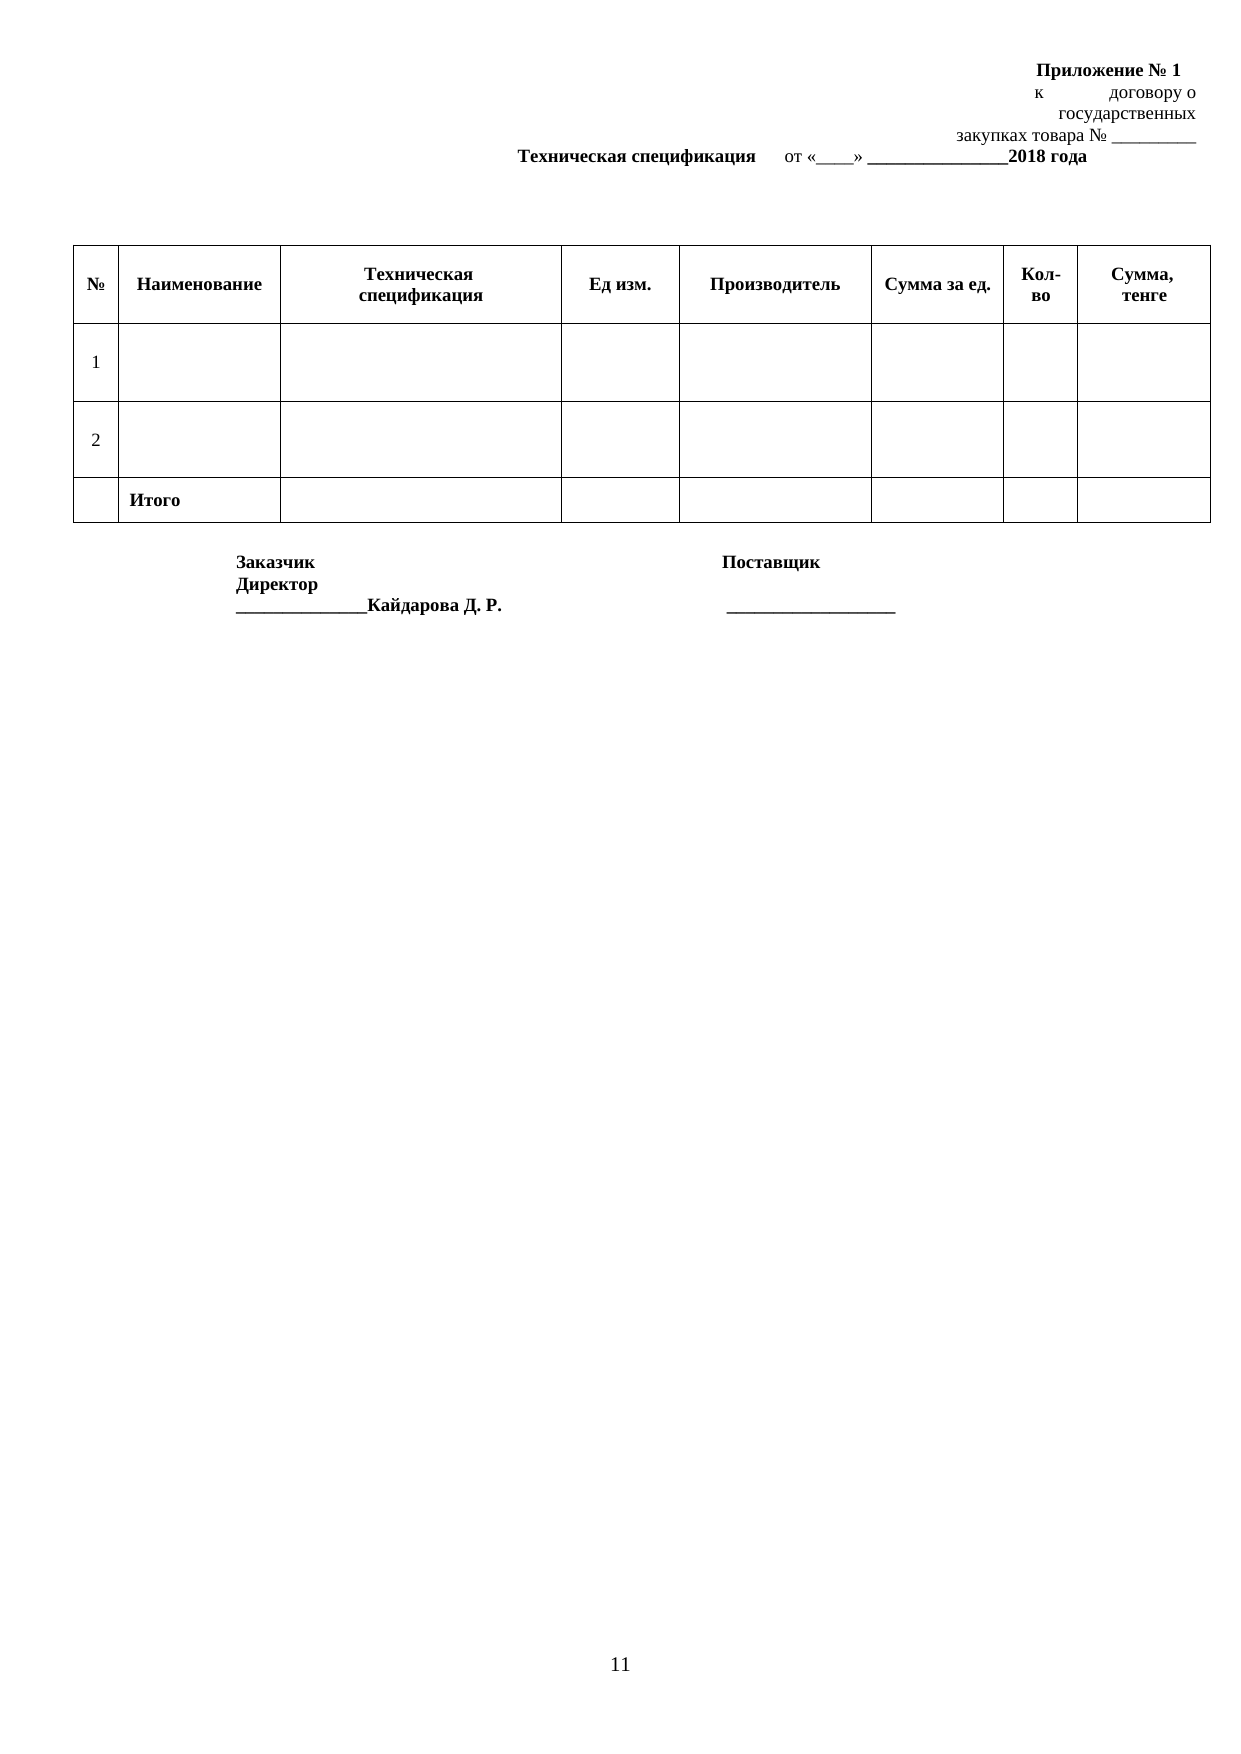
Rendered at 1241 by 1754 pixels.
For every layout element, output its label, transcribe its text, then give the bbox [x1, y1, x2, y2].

table_cell [1078, 324, 1210, 401]
table_header Производитель [680, 246, 871, 323]
table_cell 1 [74, 324, 118, 401]
table_header Кол-во [1004, 246, 1077, 323]
text Приложение № 1 [59, 59, 1181, 81]
table_cell [119, 324, 280, 401]
table_cell [1004, 324, 1077, 401]
text Директор [59, 572, 1181, 594]
table_cell [119, 402, 280, 477]
text Техническая спецификация от «____» _______________2018 года [59, 145, 1181, 167]
table_cell [872, 324, 1003, 401]
table_cell [1078, 478, 1210, 522]
table_cell [680, 402, 871, 477]
table_cell [562, 324, 679, 401]
table_cell [1004, 478, 1077, 522]
table_cell [562, 478, 679, 522]
table_cell [74, 478, 118, 522]
table_cell [281, 478, 561, 522]
table_cell Итого [119, 478, 280, 522]
table_cell [680, 478, 871, 522]
table_cell [872, 402, 1003, 477]
table_cell [281, 402, 561, 477]
table_header Сумма за ед. [872, 246, 1003, 323]
table_cell [872, 478, 1003, 522]
table_cell [562, 402, 679, 477]
table_cell [1078, 402, 1210, 477]
table_header Сумма, тенге [1078, 246, 1210, 323]
table_header Техническая спецификация [281, 246, 561, 323]
table_header Ед изм. [562, 246, 679, 323]
table_header № [74, 246, 118, 323]
table_cell 2 [74, 402, 118, 477]
text закупках товара № _________ [59, 124, 1196, 145]
text Заказчик Поставщик [59, 551, 1181, 572]
table_cell [281, 324, 561, 401]
table_cell [680, 324, 871, 401]
table_header Наименование [119, 246, 280, 323]
table_cell [1004, 402, 1077, 477]
text к договору о государственных [59, 81, 1196, 124]
text ______________Кайдарова Д. Р. __________________ [59, 594, 1181, 616]
